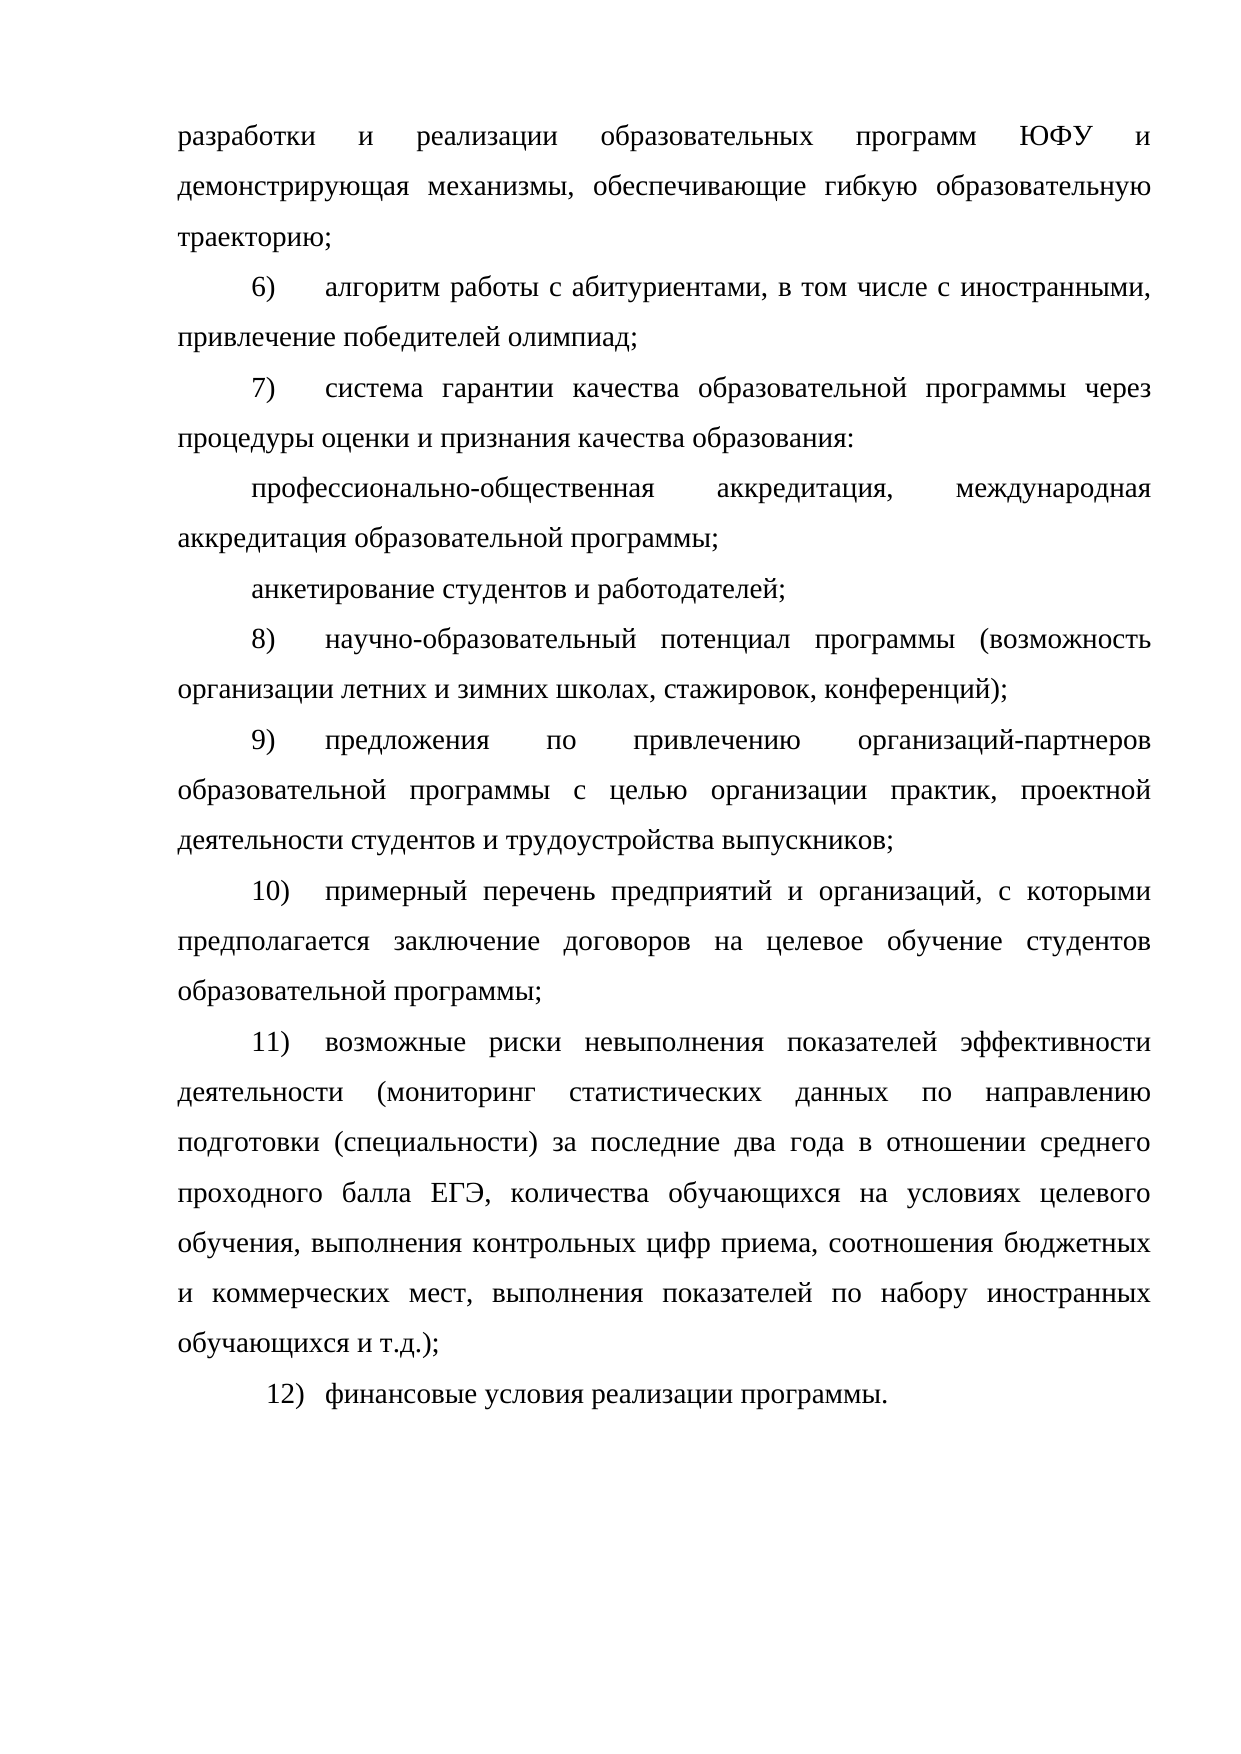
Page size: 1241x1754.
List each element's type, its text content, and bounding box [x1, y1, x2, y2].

list алгоритм работы с абитуриентами, в том числе с иностранными, привлечение победителей олимпиад; [177, 269, 1152, 353]
list примерный перечень предприятий и организаций, с которыми предполагается заключение договоров на целевое обучение студентов образовательной программы; [177, 873, 1152, 1007]
list возможные риски невыполнения показателей эффективности деятельности (мониторинг статистических данных по направлению подготовки (специальности) за последние два года в отношении среднего проходного балла ЕГЭ, количества обучающихся на условиях целевого обучения, выполнения контрольных цифр приема, соотношения бюджетных и коммерческих мест, выполнения показателей по набору иностранных обучающихся и т.д.); [177, 1024, 1152, 1359]
text профессионально-общественная аккредитация, международная аккредитация образовательной программы; [177, 470, 1152, 554]
list научно-образовательный потенциал программы (возможность организации летних и зимних школах, стажировок, конференций); [177, 621, 1152, 705]
text анкетирование студентов и работодателей; [177, 571, 1152, 604]
list предложения по привлечению организаций-партнеров образовательной программы с целью организации практик, проектной деятельности студентов и трудоустройства выпускников; [177, 722, 1152, 856]
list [177, 118, 1152, 252]
list финансовые условия реализации программы. [177, 1376, 1152, 1409]
list система гарантии качества образовательной программы через процедуры оценки и признания качества образования: [177, 370, 1152, 453]
